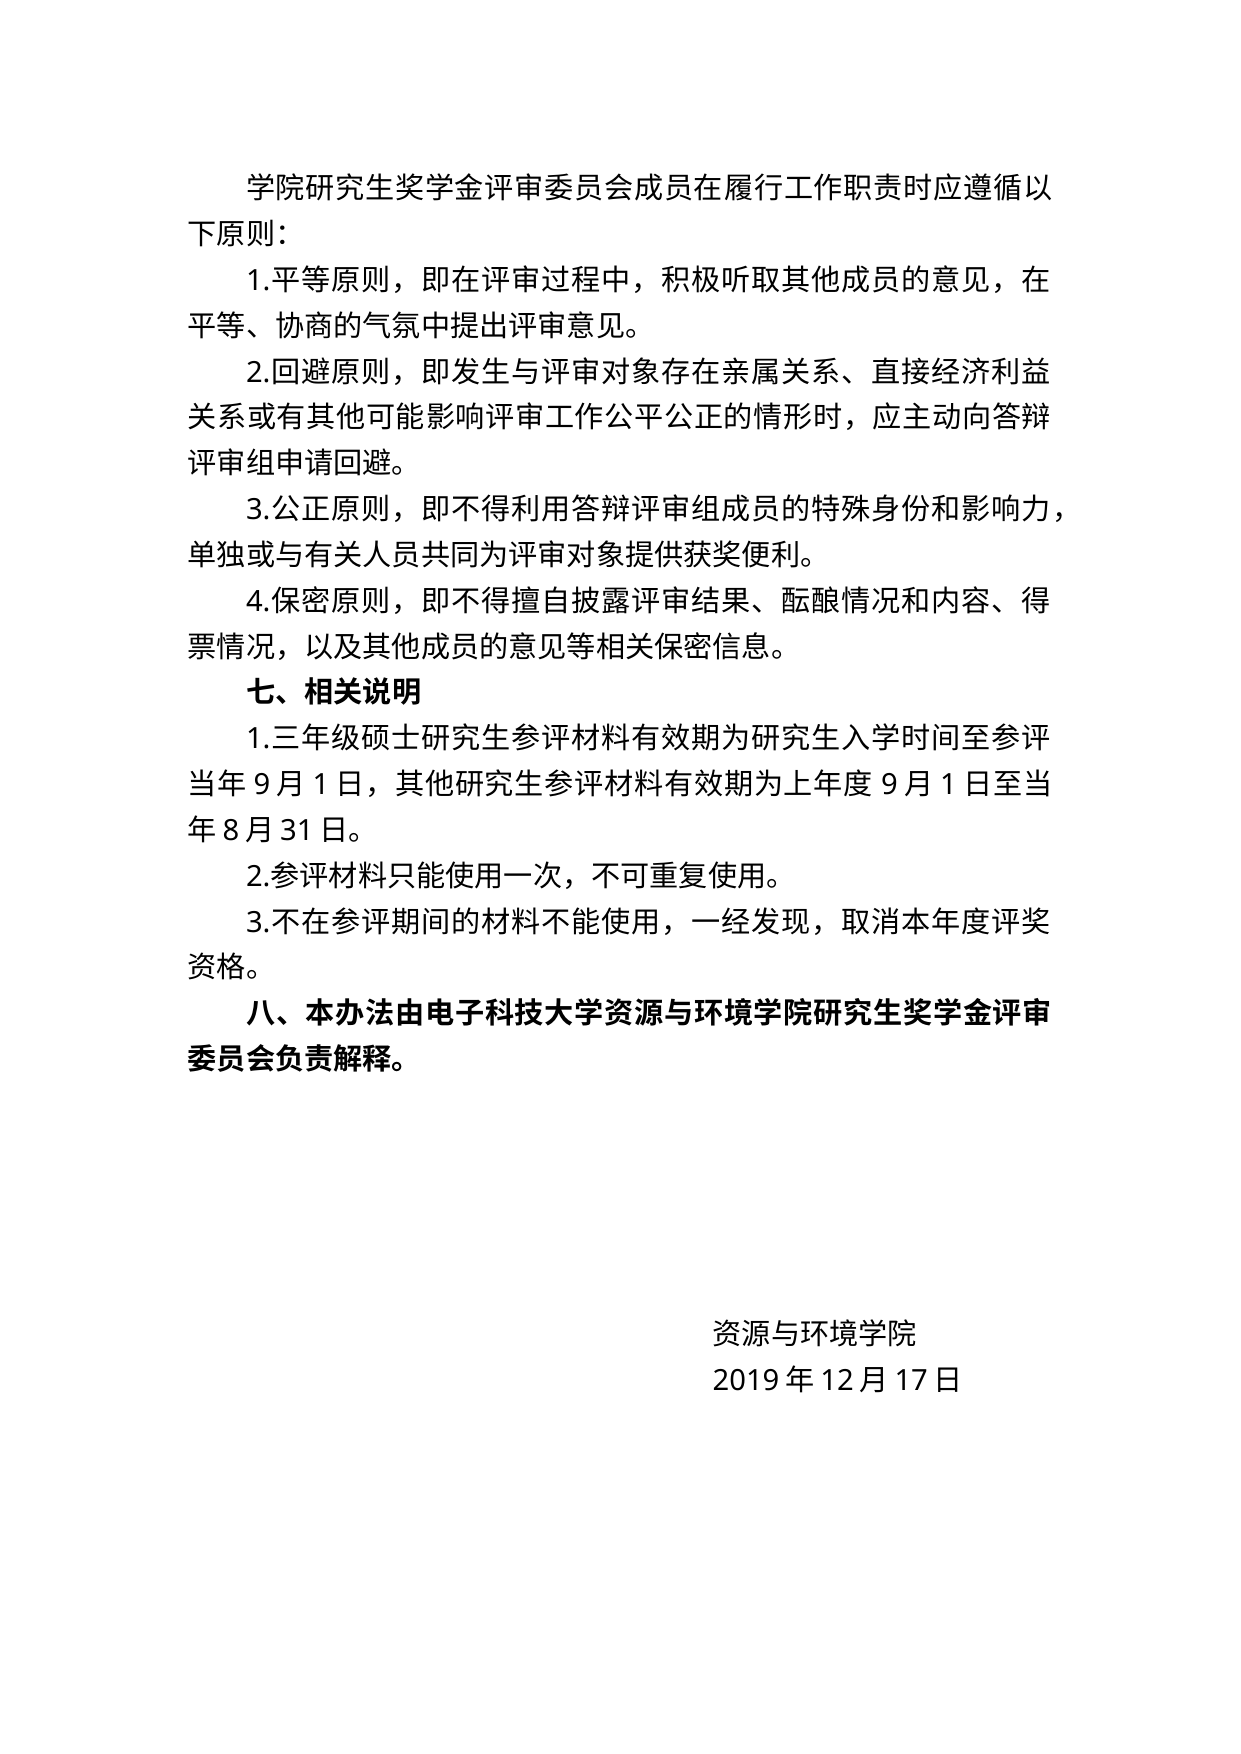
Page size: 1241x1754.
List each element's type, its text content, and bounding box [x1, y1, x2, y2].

text 学院研究生奖学金评审委员会成员在履行工作职责时应遵循以下原则： [187, 162, 1053, 254]
text 八、本办法由电子科技大学资源与环境学院研究生奖学金评审委员会负责解释。 [187, 987, 1053, 1079]
text 2019年12月17日 [187, 1354, 1053, 1399]
text 4.保密原则，即不得擅自披露评审结果、酝酿情况和内容、得票情况，以及其他成员的意见等相关保密信息。 [187, 574, 1053, 666]
text 2.回避原则，即发生与评审对象存在亲属关系、直接经济利益关系或有其他可能影响评审工作公平公正的情形时，应主动向答辩评审组申请回避。 [187, 345, 1053, 483]
text 1.三年级硕士研究生参评材料有效期为研究生入学时间至参评当年9月1日，其他研究生参评材料有效期为上年度9月1日至当年8月31日。 [187, 712, 1053, 849]
text 2.参评材料只能使用一次，不可重复使用。 [187, 849, 1053, 895]
text 3.公正原则，即不得利用答辩评审组成员的特殊身份和影响力，单独或与有关人员共同为评审对象提供获奖便利。 [187, 483, 1053, 574]
text 1.平等原则，即在评审过程中，积极听取其他成员的意见，在平等、协商的气氛中提出评审意见。 [187, 254, 1053, 345]
text 资源与环境学院 [187, 1308, 1053, 1354]
text 七、相关说明 [187, 666, 1053, 712]
text 3.不在参评期间的材料不能使用，一经发现，取消本年度评奖资格。 [187, 895, 1053, 987]
